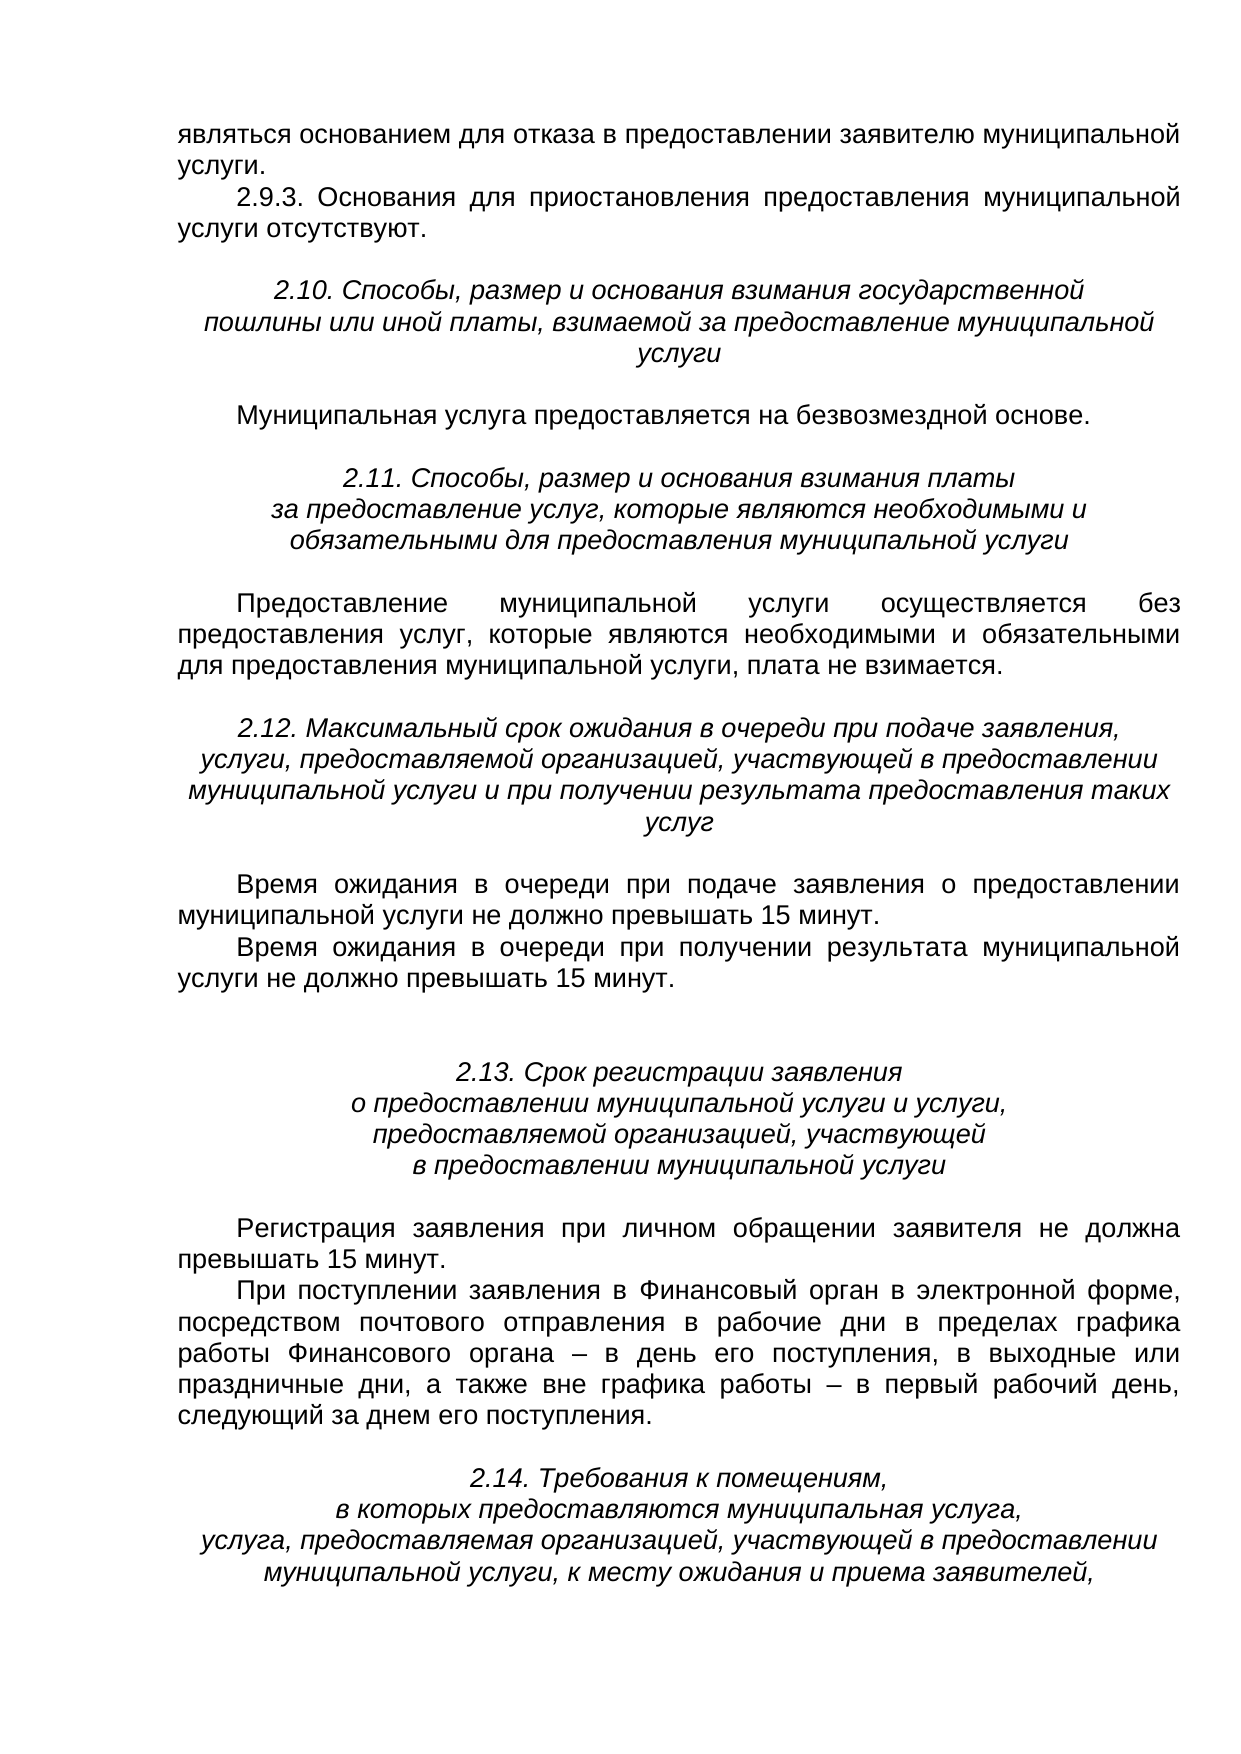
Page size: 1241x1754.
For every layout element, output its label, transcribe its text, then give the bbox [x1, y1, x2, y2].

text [177, 118, 1181, 181]
text предоставляемой организацией, участвующей [177, 1118, 1181, 1149]
text в предоставлении муниципальной услуги [177, 1149, 1181, 1181]
text 2.14. Требования к помещениям, [177, 1462, 1181, 1493]
text 2.11. Способы, размер и основания взимания платы [177, 462, 1181, 493]
text Регистрация заявления при личном обращении заявителя не должна превышать 15 минут. [177, 1212, 1181, 1274]
text услуга, предоставляемая организацией, участвующей в предоставлении муниципальной услуги, к месту ожидания и приема заявителей, [177, 1524, 1181, 1587]
text 2.12. Максимальный срок ожидания в очереди при подаче заявления, [177, 712, 1181, 743]
text о предоставлении муниципальной услуги и услуги, [177, 1087, 1181, 1118]
text в которых предоставляются муниципальная услуга, [177, 1493, 1181, 1524]
text Предоставление муниципальной услуги осуществляется без предоставления услуг, которые являются необходимыми и обязательными для предоставления муниципальной услуги, плата не взимается. [177, 587, 1181, 681]
text При поступлении заявления в Финансовый орган в электронной форме, посредством почтового отправления в рабочие дни в пределах графика работы Финансового органа – в день его поступления, в выходные или праздничные дни, а также вне графика работы – в первый рабочий день, следующий за днем его поступления. [177, 1274, 1181, 1431]
text Время ожидания в очереди при получении результата муниципальной услуги не должно превышать 15 минут. [177, 931, 1181, 993]
text Муниципальная услуга предоставляется на безвозмездной основе. [177, 399, 1181, 431]
text 2.9.3. Основания для приостановления предоставления муниципальной услуги отсутствуют. [177, 181, 1181, 243]
text обязательными для предоставления муниципальной услуги [177, 524, 1181, 556]
text 2.10. Способы, размер и основания взимания государственной [177, 274, 1181, 306]
text Время ожидания в очереди при подаче заявления о предоставлении муниципальной услуги не должно превышать 15 минут. [177, 868, 1181, 931]
text услуги, предоставляемой организацией, участвующей в предоставлении муниципальной услуги и при получении результата предоставления таких услуг [177, 743, 1181, 837]
text 2.13. Срок регистрации заявления [177, 1056, 1181, 1087]
text пошлины или иной платы, взимаемой за предоставление муниципальной услуги [177, 306, 1181, 368]
text за предоставление услуг, которые являются необходимыми и [177, 493, 1181, 524]
